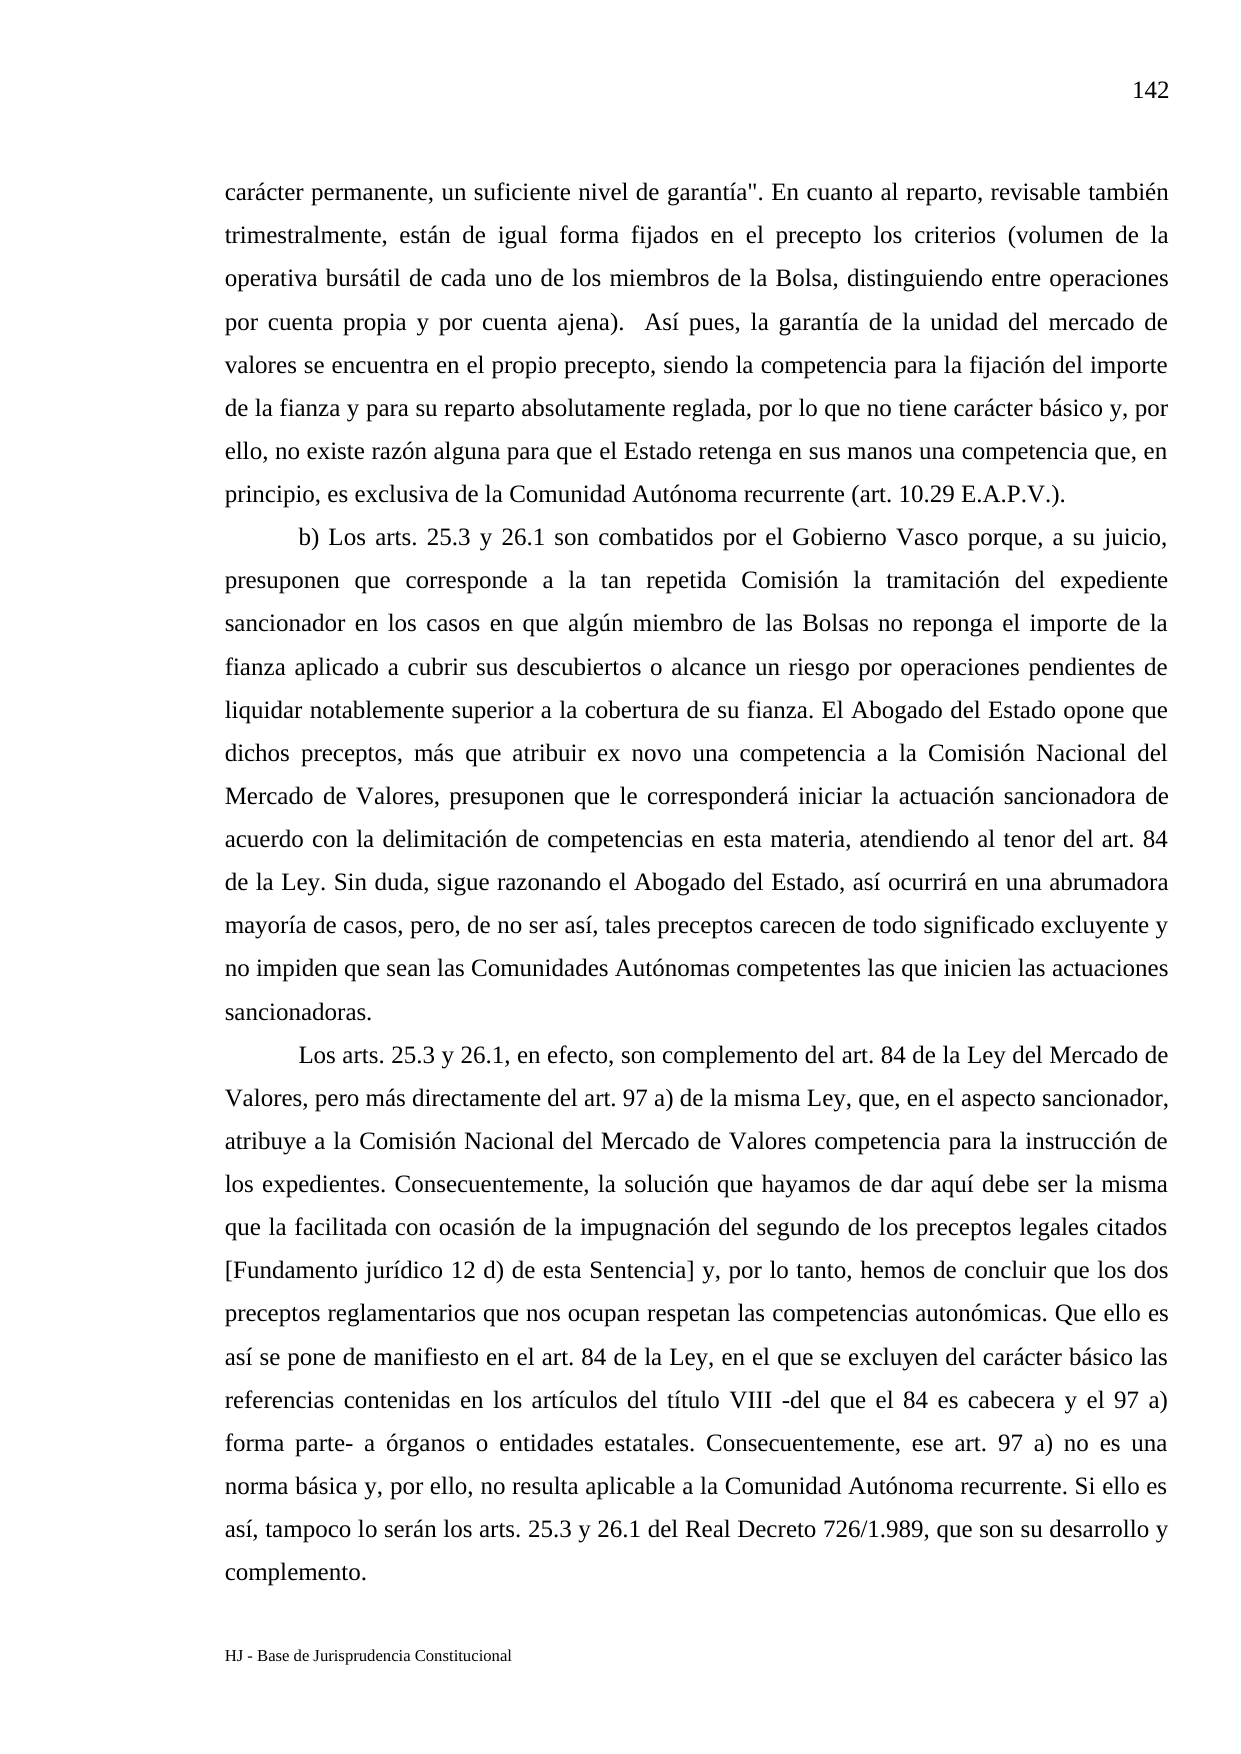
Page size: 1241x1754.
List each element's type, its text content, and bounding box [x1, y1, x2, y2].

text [224, 177, 1169, 508]
text Los arts. 25.3 y 26.1, en efecto, son complemento del art. 84 de la Ley del Mercado de Valores, pero más directamente del art. 97 a) de la misma Ley, que, en el aspecto sancionador, atribuye a la Comisión Nacional del Mercado de Valores competencia para la instrucción de los expedientes. Consecuentemente, la solución que hayamos de dar aquí debe ser la misma que la facilitada con ocasión de la impugnación del segundo de los preceptos legales citados [Fundamento jurídico 12 d) de esta Sentencia] y, por lo tanto, hemos de concluir que los dos preceptos reglamentarios que nos ocupan respetan las competencias autonómicas. Que ello es así se pone de manifiesto en el art. 84 de la Ley, en el que se excluyen del carácter básico las referencias contenidas en los artículos del título VIII -del que el 84 es cabecera y el 97 a) forma parte- a órganos o entidades estatales. Consecuentemente, ese art. 97 a) no es una norma básica y, por ello, no resulta aplicable a la Comunidad Autónoma recurrente. Si ello es así, tampoco lo serán los arts. 25.3 y 26.1 del Real Decreto 726/1.989, que son su desarrollo y complemento. [224, 1040, 1169, 1586]
text b) Los arts. 25.3 y 26.1 son combatidos por el Gobierno Vasco porque, a su juicio, presuponen que corresponde a la tan repetida Comisión la tramitación del expediente sancionador en los casos en que algún miembro de las Bolsas no reponga el importe de la fianza aplicado a cubrir sus descubiertos o alcance un riesgo por operaciones pendientes de liquidar notablemente superior a la cobertura de su fianza. El Abogado del Estado opone que dichos preceptos, más que atribuir ex novo una competencia a la Comisión Nacional del Mercado de Valores, presuponen que le corresponderá iniciar la actuación sancionadora de acuerdo con la delimitación de competencias en esta materia, atendiendo al tenor del art. 84 de la Ley. Sin duda, sigue razonando el Abogado del Estado, así ocurrirá en una abrumadora mayoría de casos, pero, de no ser así, tales preceptos carecen de todo significado excluyente y no impiden que sean las Comunidades Autónomas competentes las que inicien las actuaciones sancionadoras. [224, 522, 1169, 1025]
